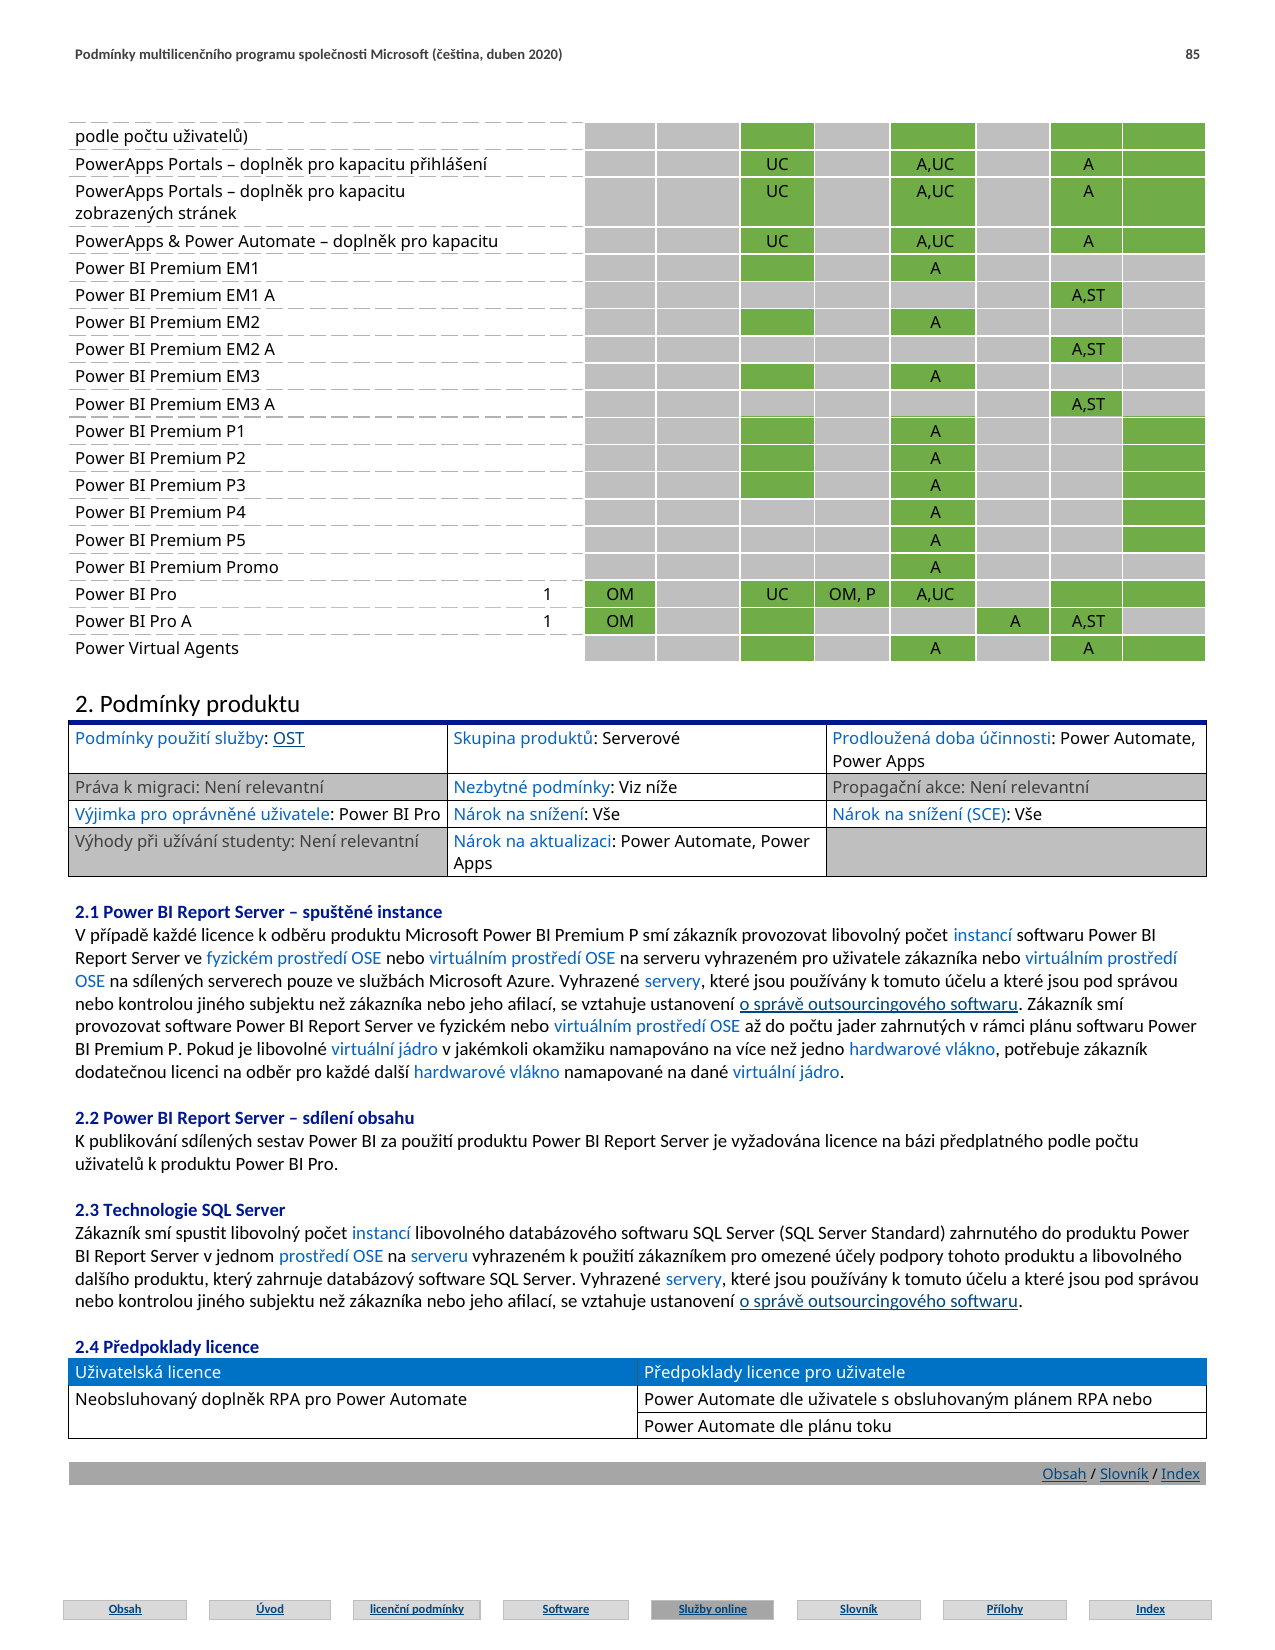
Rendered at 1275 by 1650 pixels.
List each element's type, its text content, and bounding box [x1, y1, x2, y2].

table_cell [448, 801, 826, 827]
subtitle 2.3 Technologie SQL Server [75, 1198, 1200, 1221]
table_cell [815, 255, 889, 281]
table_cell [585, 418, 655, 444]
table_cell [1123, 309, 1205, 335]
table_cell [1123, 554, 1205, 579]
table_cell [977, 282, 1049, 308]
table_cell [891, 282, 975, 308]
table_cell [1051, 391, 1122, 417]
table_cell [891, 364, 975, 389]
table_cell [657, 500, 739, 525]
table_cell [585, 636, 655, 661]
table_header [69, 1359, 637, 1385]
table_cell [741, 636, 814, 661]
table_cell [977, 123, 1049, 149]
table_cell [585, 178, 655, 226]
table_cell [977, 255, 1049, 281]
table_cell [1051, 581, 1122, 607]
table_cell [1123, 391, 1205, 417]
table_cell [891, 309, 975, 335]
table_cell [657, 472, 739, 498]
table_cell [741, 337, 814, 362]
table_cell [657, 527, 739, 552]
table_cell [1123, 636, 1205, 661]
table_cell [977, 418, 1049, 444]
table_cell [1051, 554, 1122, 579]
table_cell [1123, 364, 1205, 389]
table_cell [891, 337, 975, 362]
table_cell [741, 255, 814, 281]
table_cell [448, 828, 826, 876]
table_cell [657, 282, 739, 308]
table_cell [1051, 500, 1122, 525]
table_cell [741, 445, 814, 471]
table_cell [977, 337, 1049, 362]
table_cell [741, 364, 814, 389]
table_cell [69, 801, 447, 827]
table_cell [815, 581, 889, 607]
subtitle 2.2 Power BI Report Server – sdílení obsahu [75, 1106, 1200, 1129]
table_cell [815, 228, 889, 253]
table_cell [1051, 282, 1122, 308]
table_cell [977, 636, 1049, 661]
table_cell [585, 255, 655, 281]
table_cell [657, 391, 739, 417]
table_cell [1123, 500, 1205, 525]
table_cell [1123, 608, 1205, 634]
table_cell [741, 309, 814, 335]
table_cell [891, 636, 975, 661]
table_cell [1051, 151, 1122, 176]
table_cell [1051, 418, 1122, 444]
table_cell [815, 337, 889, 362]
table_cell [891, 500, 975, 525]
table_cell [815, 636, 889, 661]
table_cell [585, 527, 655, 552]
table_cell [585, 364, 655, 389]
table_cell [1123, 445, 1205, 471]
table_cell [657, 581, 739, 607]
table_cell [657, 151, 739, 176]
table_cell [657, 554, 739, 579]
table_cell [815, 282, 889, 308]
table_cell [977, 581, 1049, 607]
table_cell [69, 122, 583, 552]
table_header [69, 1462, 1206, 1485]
list Zákazník smí spustit libovolný počet instancí libovolného databázového softwaru SQL Server (SQL Server Standard) zahrnutého do produktu Power BI Report Server v jednom prostředí OSE na serveru vyhrazeném k použití zákazníkem pro omezené účely podpory tohoto produktu a libovolného dalšího produktu, který zahrnuje databázový software SQL Server. Vyhrazené servery, které jsou používány k tomuto účelu a které jsou pod správou nebo kontrolou jiného subjektu než zákazníka nebo jeho afilací, se vztahuje ustanovení o správě outsourcingového softwaru. [75, 1221, 1200, 1312]
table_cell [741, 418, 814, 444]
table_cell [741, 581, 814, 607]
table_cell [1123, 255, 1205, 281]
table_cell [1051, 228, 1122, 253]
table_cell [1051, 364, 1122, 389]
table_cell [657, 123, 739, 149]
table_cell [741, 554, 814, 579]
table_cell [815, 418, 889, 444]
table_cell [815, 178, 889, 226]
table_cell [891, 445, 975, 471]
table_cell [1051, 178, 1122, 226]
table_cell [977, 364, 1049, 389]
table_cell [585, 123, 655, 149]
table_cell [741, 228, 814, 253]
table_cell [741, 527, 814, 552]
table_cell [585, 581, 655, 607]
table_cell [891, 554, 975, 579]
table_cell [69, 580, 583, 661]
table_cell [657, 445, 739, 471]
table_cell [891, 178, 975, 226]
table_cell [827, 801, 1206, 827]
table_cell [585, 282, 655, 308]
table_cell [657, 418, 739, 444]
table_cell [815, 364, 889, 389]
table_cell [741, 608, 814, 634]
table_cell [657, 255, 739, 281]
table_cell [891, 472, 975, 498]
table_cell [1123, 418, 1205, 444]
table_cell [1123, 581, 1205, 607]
list V případě každé licence k odběru produktu Microsoft Power BI Premium P smí zákazník provozovat libovolný počet instancí softwaru Power BI Report Server ve fyzickém prostředí OSE nebo virtuálním prostředí OSE na serveru vyhrazeném pro uživatele zákazníka nebo virtuálním prostředí OSE na sdílených serverech pouze ve službách Microsoft Azure. Vyhrazené servery, které jsou používány k tomuto účelu a které jsou pod správou nebo kontrolou jiného subjektu než zákazníka nebo jeho afilací, se vztahuje ustanovení o správě outsourcingového softwaru. Zákazník smí provozovat software Power BI Report Server ve fyzickém nebo virtuálním prostředí OSE až do počtu jader zahrnutých v rámci plánu softwaru Power BI Premium P. Pokud je libovolné virtuální jádro v jakémkoli okamžiku namapováno na více než jedno hardwarové vlákno, potřebuje zákazník dodatečnou licenci na odběr pro každé další hardwarové vlákno namapované na dané virtuální jádro. [75, 923, 1200, 1083]
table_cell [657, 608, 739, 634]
list K publikování sdílených sestav Power BI za použití produktu Power BI Report Server je vyžadována licence na bázi předplatného podle počtu uživatelů k produktu Power BI Pro. [75, 1129, 1200, 1175]
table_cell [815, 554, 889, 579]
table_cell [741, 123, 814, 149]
subtitle 2.4 Předpoklady licence [75, 1335, 1200, 1358]
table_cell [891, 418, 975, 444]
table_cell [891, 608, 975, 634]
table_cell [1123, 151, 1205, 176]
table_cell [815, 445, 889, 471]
subtitle 2.1 Power BI Report Server – spuštěné instance [75, 900, 1200, 923]
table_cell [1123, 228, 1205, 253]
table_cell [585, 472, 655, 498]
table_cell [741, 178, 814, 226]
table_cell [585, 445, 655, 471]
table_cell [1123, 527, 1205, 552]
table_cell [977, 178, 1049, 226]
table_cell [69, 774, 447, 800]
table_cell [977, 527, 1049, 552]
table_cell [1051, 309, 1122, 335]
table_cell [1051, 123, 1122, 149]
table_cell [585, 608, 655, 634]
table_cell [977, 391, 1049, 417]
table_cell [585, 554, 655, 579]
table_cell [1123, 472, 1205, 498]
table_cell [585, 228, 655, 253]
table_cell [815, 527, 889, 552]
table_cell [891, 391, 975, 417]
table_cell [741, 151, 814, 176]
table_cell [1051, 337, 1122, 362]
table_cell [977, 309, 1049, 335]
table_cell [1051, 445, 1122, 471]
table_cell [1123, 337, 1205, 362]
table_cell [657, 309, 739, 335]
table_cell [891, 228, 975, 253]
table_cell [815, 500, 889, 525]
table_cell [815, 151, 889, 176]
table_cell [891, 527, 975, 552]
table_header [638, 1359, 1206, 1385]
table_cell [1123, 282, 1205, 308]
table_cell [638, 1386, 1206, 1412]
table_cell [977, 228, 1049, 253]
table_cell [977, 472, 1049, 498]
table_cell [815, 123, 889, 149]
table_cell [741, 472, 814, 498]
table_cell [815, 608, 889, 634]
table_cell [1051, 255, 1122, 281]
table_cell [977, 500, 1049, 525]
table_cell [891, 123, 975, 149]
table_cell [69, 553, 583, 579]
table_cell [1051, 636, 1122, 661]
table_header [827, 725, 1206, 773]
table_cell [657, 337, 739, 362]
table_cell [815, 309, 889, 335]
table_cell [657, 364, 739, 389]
list 2. Podmínky produktu [75, 688, 1200, 718]
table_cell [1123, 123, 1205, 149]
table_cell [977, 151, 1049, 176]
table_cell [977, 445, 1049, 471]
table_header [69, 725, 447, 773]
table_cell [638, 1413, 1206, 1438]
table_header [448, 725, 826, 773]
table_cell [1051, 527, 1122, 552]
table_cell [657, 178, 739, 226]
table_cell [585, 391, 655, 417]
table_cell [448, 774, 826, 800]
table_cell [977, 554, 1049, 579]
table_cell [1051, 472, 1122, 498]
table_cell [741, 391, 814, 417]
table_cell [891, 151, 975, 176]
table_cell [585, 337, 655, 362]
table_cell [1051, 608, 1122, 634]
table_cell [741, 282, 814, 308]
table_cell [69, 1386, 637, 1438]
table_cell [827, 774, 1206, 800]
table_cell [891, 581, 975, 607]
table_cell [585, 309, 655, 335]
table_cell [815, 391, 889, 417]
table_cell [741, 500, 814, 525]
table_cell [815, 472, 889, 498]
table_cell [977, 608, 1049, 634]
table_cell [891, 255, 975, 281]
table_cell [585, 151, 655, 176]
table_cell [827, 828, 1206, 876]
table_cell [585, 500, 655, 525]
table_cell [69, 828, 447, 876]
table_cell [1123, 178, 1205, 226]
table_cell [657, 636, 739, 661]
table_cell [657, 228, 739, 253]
